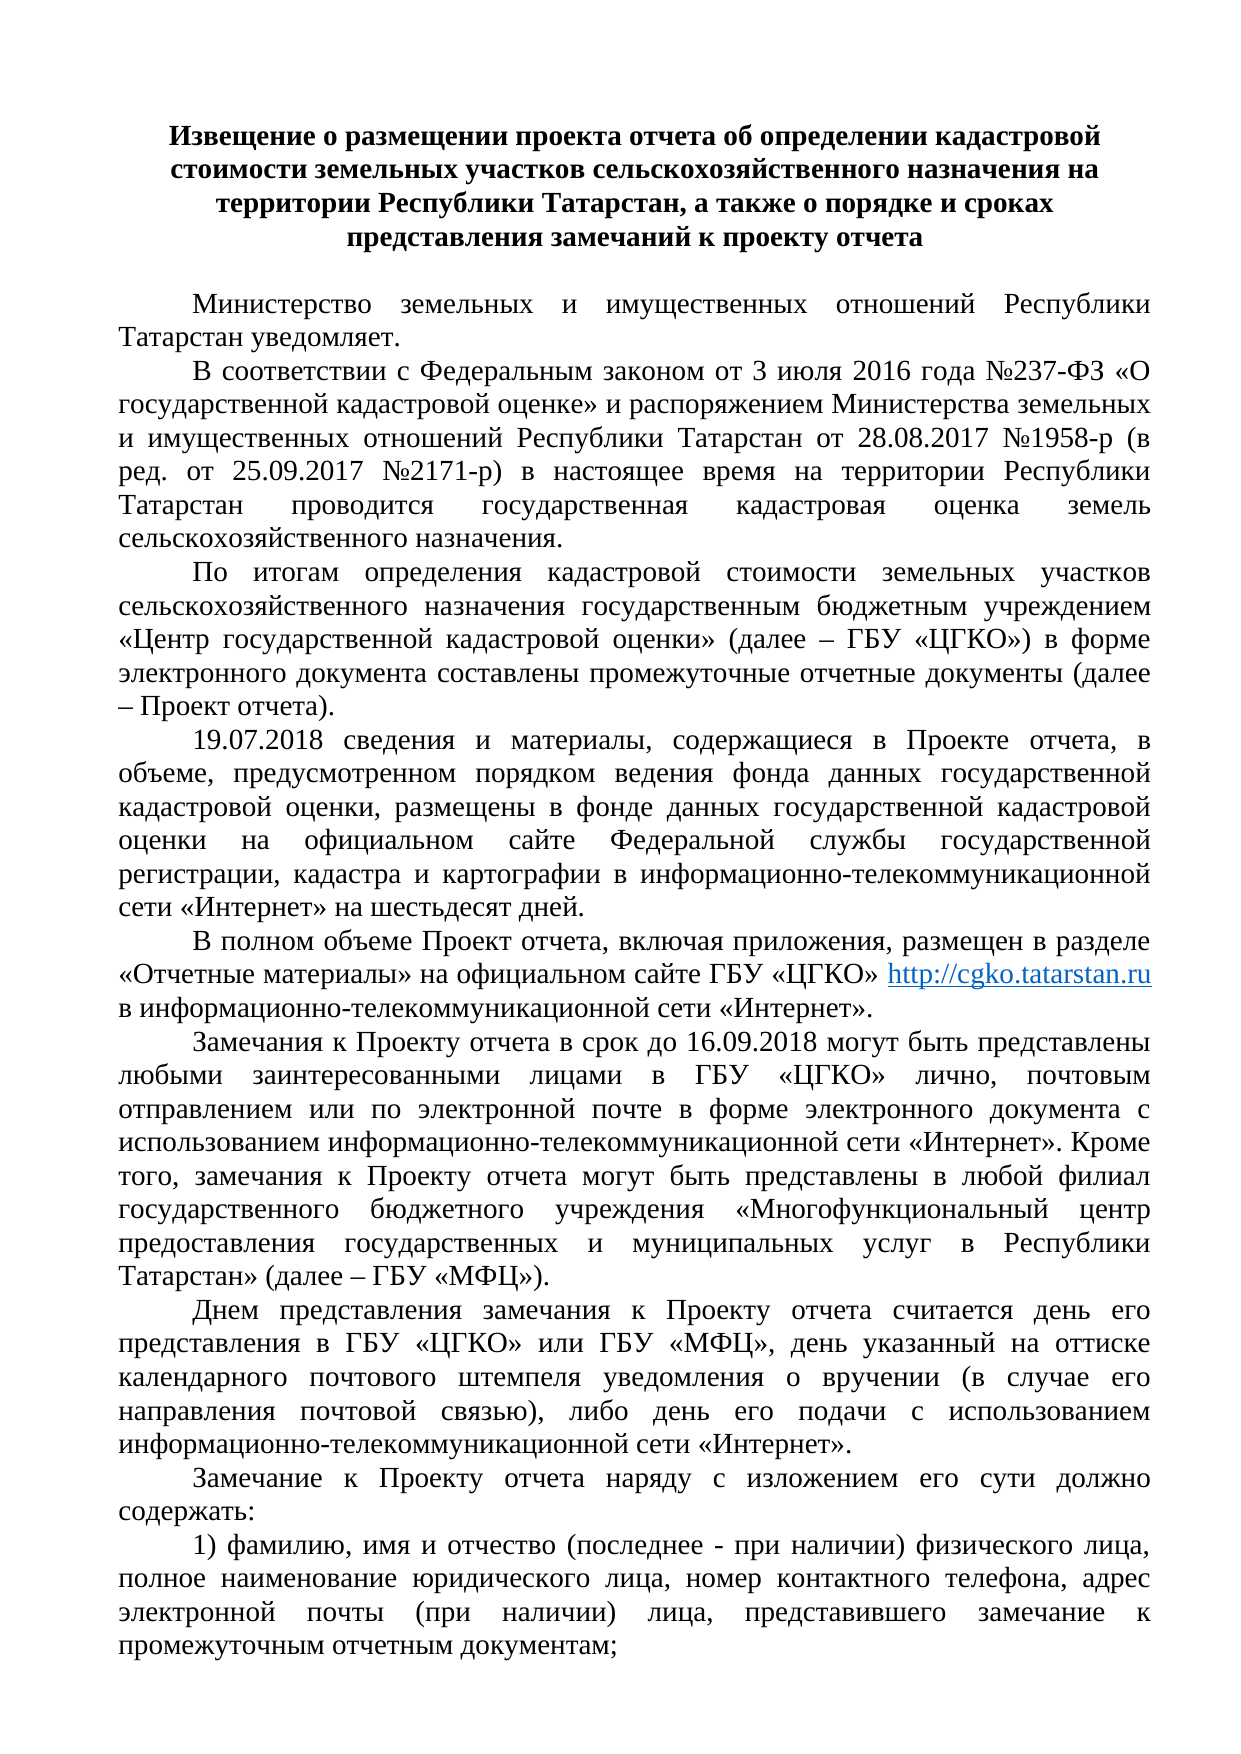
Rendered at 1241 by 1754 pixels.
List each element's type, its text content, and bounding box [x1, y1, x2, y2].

text Днем представления замечания к Проекту отчета считается день его представления в ГБУ «ЦГКО» или ГБУ «МФЦ», день указанный на оттиске календарного почтового штемпеля уведомления о вручении (в случае его направления почтовой связью), либо день его подачи с использованием информационно-телекоммуникационной сети «Интернет». [118, 1292, 1152, 1460]
text По итогам определения кадастровой стоимости земельных участков сельскохозяйственного назначения государственным бюджетным учреждением «Центр государственной кадастровой оценки» (далее – ГБУ «ЦГКО») в форме электронного документа составлены промежуточные отчетные документы (далее – Проект отчета). [118, 554, 1152, 722]
text 19.07.2018 сведения и материалы, содержащиеся в Проекте отчета, в объеме, предусмотренном порядком ведения фонда данных государственной кадастровой оценки, размещены в фонде данных государственной кадастровой оценки на официальном сайте Федеральной службы государственной регистрации, кадастра и картографии в информационно-телекоммуникационной сети «Интернет» на шестьдесят дней. [118, 722, 1152, 923]
text В соответствии с Федеральным законом от 3 июля 2016 года №237-ФЗ «О государственной кадастровой оценке» и распоряжением Министерства земельных и имущественных отношений Республики Татарстан от 28.08.2017 №1958-р (в ред. от 25.09.2017 №2171-р) в настоящее время на территории Республики Татарстан проводится государственная кадастровая оценка земель сельскохозяйственного назначения. [118, 353, 1152, 554]
text Замечания к Проекту отчета в срок до 16.09.2018 могут быть представлены любыми заинтересованными лицами в ГБУ «ЦГКО» лично, почтовым отправлением или по электронной почте в форме электронного документа с использованием информационно-телекоммуникационной сети «Интернет». Кроме того, замечания к Проекту отчета могут быть представлены в любой филиал государственного бюджетного учреждения «Многофункциональный центр предоставления государственных и муниципальных услуг в Республики Татарстан» (далее – ГБУ «МФЦ»). [118, 1024, 1152, 1292]
text Министерство земельных и имущественных отношений Республики Татарстан уведомляет. [118, 286, 1152, 353]
text Извещение о размещении проекта отчета об определении кадастровой стоимости земельных участков сельскохозяйственного назначения на территории Республики Татарстан, а также о порядке и сроках представления замечаний к проекту отчета [118, 118, 1152, 252]
text В полном объеме Проект отчета, включая приложения, размещен в разделе «Отчетные материалы» на официальном сайте ГБУ «ЦГКО» http://cgko.tatarstan.ru в информационно-телекоммуникационной сети «Интернет». [118, 923, 1152, 1024]
text Замечание к Проекту отчета наряду с изложением его сути должно содержать: [118, 1460, 1152, 1527]
text 1) фамилию, имя и отчество (последнее - при наличии) физического лица, полное наименование юридического лица, номер контактного телефона, адрес электронной почты (при наличии) лица, представившего замечание к промежуточным отчетным документам; [118, 1527, 1152, 1661]
